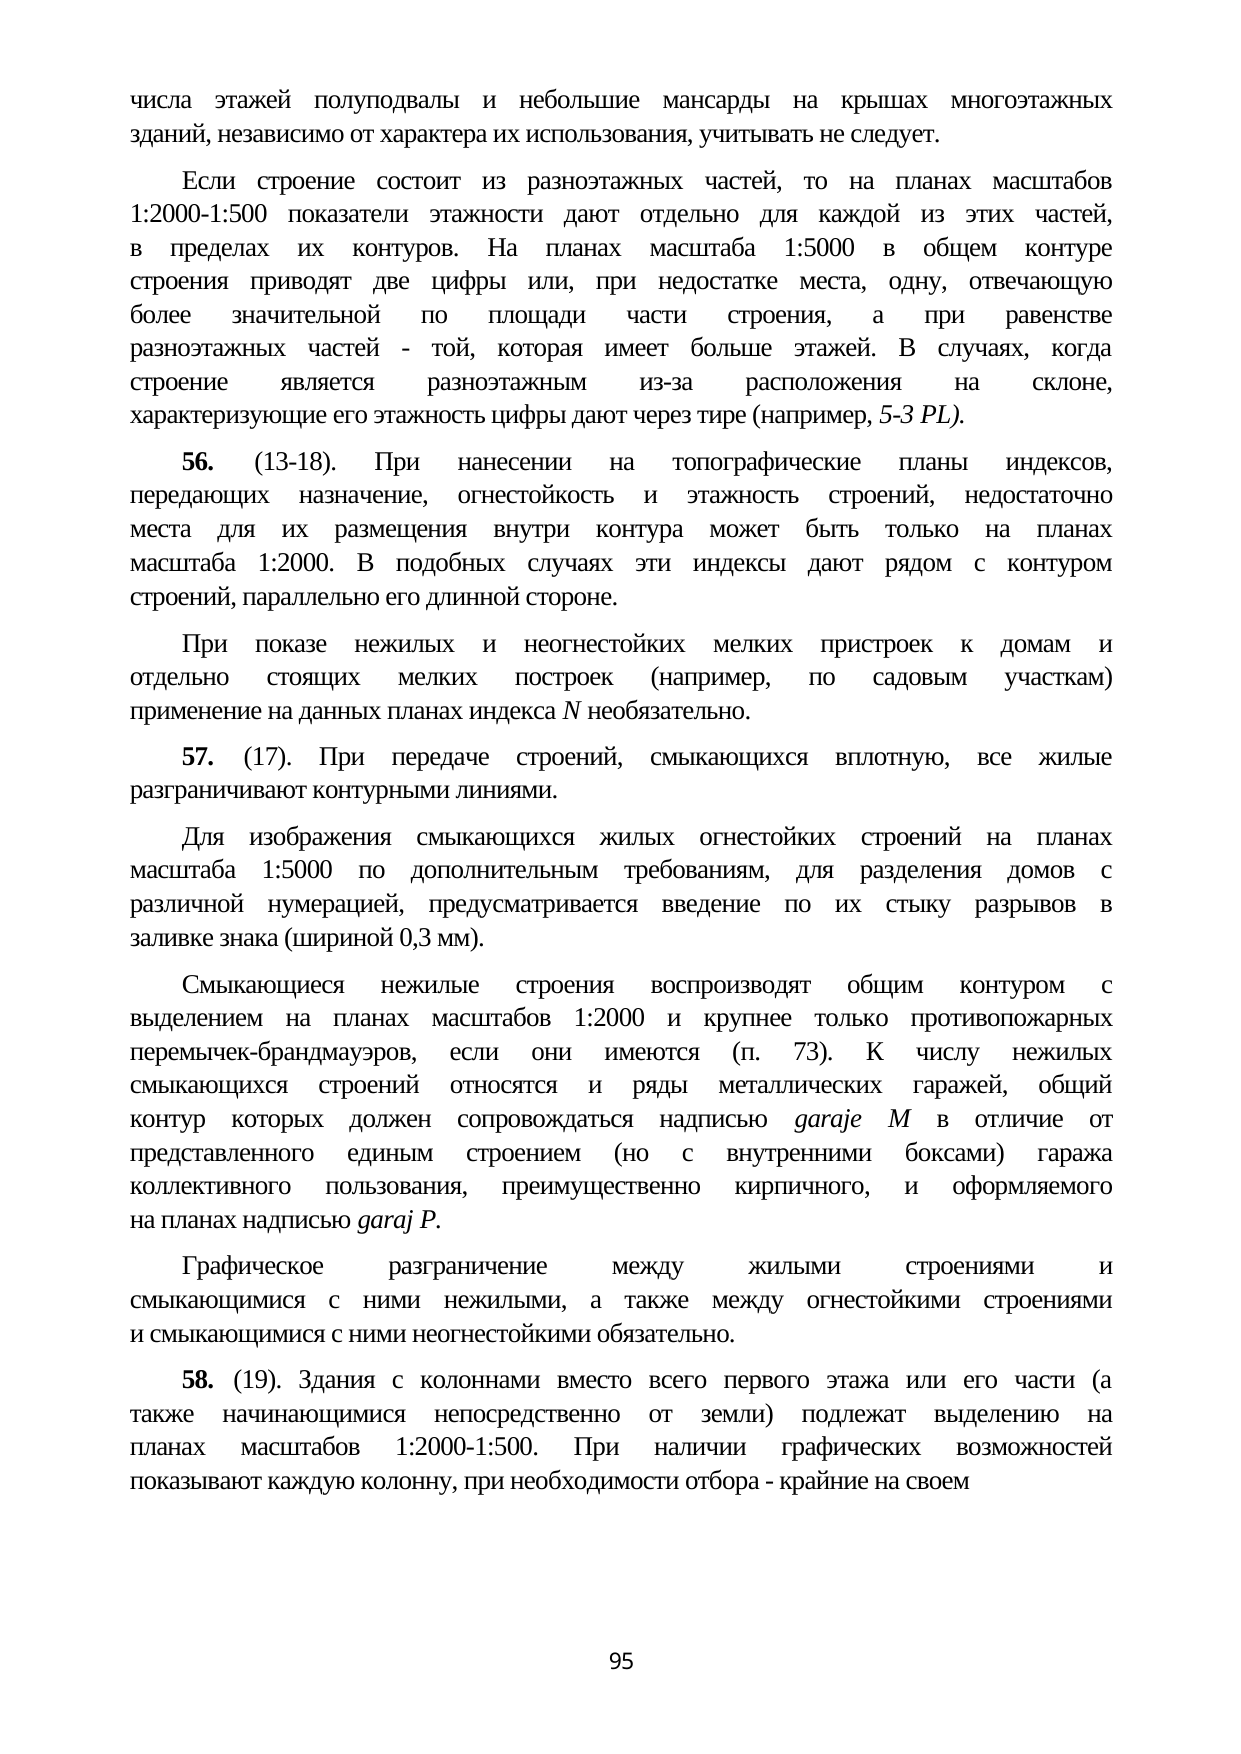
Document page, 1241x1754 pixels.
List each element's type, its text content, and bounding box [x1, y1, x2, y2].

list (17). При передаче строений, смыкающихся вплотную, все жилые разграничивают контурными линиями. [129, 739, 1113, 806]
text При показе нежилых и неогнестойких мелких пристроек к домам и отдельно стоящих мелких построек (например, по садовым участкам) применение на данных планах индекса N необязательно. [129, 626, 1113, 726]
text Графическое разграничение между жилыми строениями и смыкающимися с ними нежилыми, а также между огнестойкими строениями и смыкающимися с ними неогнестойкими обязательно. [129, 1247, 1113, 1349]
text Если строение состоит из разноэтажных частей, то на планах масштабов 1:2000-1:500 показатели этажности дают отдельно для каждой из этих частей, в пределах их контуров. На планах масштаба 1:5000 в общем контуре строения приводят две цифры или, при недостатке места, одну, отвечающую более значительной по площади части строения, а при равенстве разноэтажных частей - той, которая имеет больше этажей. В случаях, когда строение является разноэтажным из-за расположения на склоне, характеризующие его этажность цифры дают через тире (например, 5-3 PL). [129, 162, 1113, 431]
text 95 [608, 1651, 635, 1674]
text Смыкающиеся нежилые строения воспроизводят общим контуром с выделением на планах масштабов 1:2000 и крупнее только противопожарных перемычек-брандмауэров, если они имеются (п. 73). К числу нежилых смыкающихся строений относятся и ряды металлических гаражей, общий контур которых должен сопровождаться надписью garaje М в отличие от представленного единым строением (но с внутренними боксами) гаража коллективного пользования, преимущественно кирпичного, и оформляемого на планах надписью garaj Р. [129, 967, 1113, 1235]
list (19). Здания с колоннами вместо всего первого этажа или его части (а также начинающимися непосредственно от земли) подлежат выделению на планах масштабов 1:2000-1:500. При наличии графических возможностей показывают каждую колонну, при необходимости отбора - крайние на своем [129, 1362, 1113, 1496]
text Для изображения смыкающихся жилых огнестойких строений на планах масштаба 1:5000 по дополнительным требованиям, для разделения домов с различной нумерацией, предусматривается введение по их стыку разрывов в заливке знака (шириной 0,3 мм). [129, 818, 1113, 954]
list (13-18). При нанесении на топографические планы индексов, передающих назначение, огнестойкость и этажность строений, недостаточно места для их размещения внутри контура может быть только на планах масштаба 1:2000. В подобных случаях эти индексы дают рядом с контуром строений, параллельно его длинной стороне. [129, 443, 1113, 613]
text числа этажей полуподвалы и небольшие мансарды на крышах многоэтажных зданий, независимо от характера их использования, учитывать не следует. [129, 82, 1113, 149]
